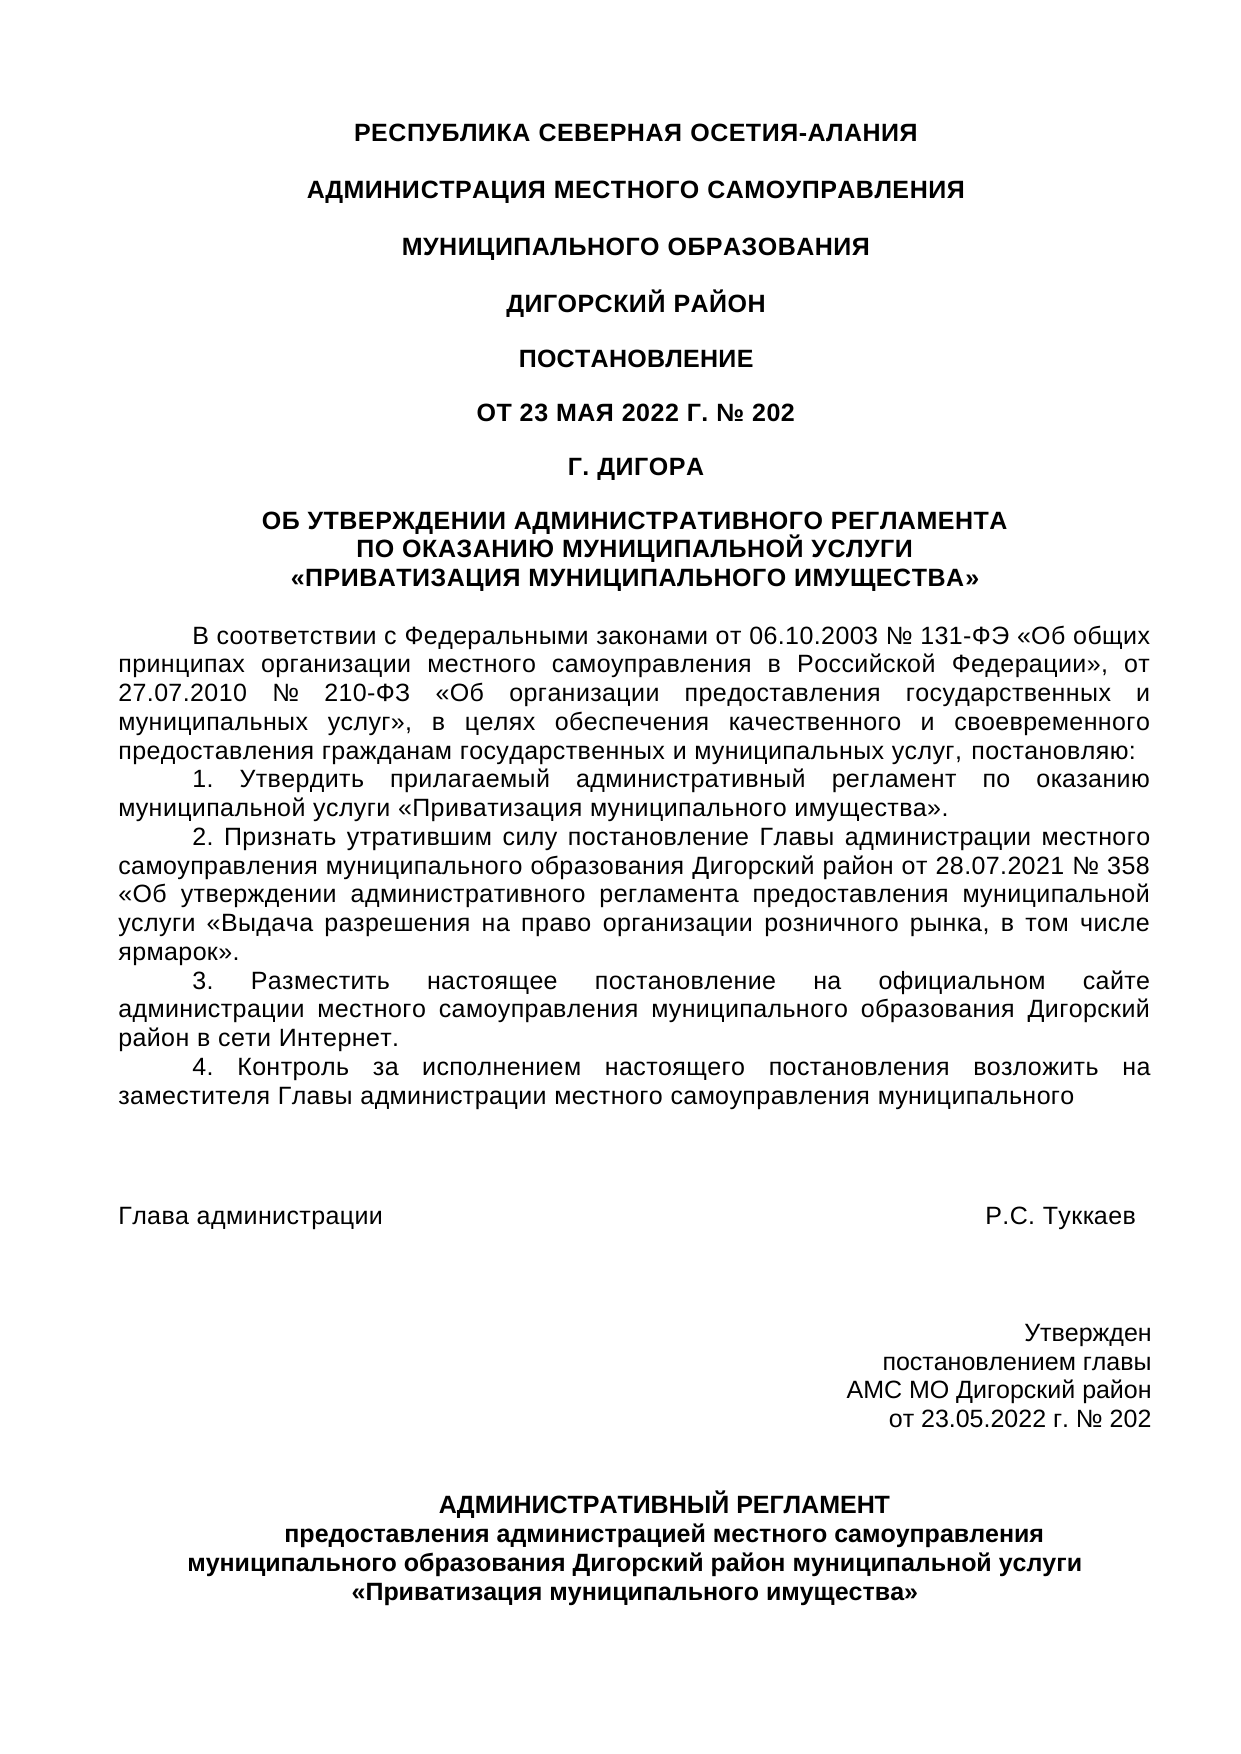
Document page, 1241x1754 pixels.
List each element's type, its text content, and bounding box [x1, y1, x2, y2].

text АМС МО Дигорский район [118, 1375, 1152, 1404]
text АДМИНИСТРАТИВНЫЙ РЕГЛАМЕНТ [118, 1490, 1152, 1519]
text Утвержден [118, 1318, 1152, 1346]
text 2. Признать утратившим силу постановление Главы администрации местного самоуправления муниципального образования Дигорский район от 28.07.2021 № 358 «Об утверждении административного регламента предоставления муниципальной услуги «Выдача разрешения на право организации розничного рынка, в том числе ярмарок». [118, 822, 1152, 966]
text ПО ОКАЗАНИЮ МУНИЦИПАЛЬНОЙ УСЛУГИ [118, 534, 1152, 563]
text РЕСПУБЛИКА СЕВЕРНАЯ ОСЕТИЯ-АЛАНИЯ [120, 118, 1152, 147]
text ОБ УТВЕРЖДЕНИИ АДМИНИСТРАТИВНОГО РЕГЛАМЕНТА [118, 506, 1152, 534]
text ПОСТАНОВЛЕНИЕ [120, 346, 1152, 372]
text от 23.05.2022 г. № 202 [118, 1404, 1152, 1433]
text Г. ДИГОРА [120, 452, 1152, 481]
text 3. Разместить настоящее постановление на официальном сайте администрации местного самоуправления муниципального образования Дигорский район в сети Интернет. [118, 966, 1152, 1052]
text АДМИНИСТРАЦИЯ МЕСТНОГО САМОУПРАВЛЕНИЯ [120, 175, 1152, 204]
text В соответствии с Федеральными законами от 06.10.2003 № 131-ФЭ «Об общих принципах организации местного самоуправления в Российской Федерации», от 27.07.2010 № 210-ФЗ «Об организации предоставления государственных и муниципальных услуг», в целях обеспечения качественного и своевременного предоставления гражданам государственных и муниципальных услуг, постановляю: [118, 621, 1152, 764]
text ОТ 23 МАЯ 2022 Г. № 202 [120, 398, 1152, 427]
title предоставления администрацией местного самоуправления муниципального образования Дигорский район муниципальной услуги «Приватизация муниципального имущества» [118, 1519, 1152, 1605]
text постановлением главы [118, 1346, 1152, 1375]
text МУНИЦИПАЛЬНОГО ОБРАЗОВАНИЯ [120, 232, 1152, 261]
text 4. Контроль за исполнением настоящего постановления возложить на заместителя Главы администрации местного самоуправления муниципального [118, 1052, 1152, 1109]
text Глава администрации Р.С. Туккаев [118, 1205, 1149, 1229]
text 1. Утвердить прилагаемый административный регламент по оказанию муниципальной услуги «Приватизация муниципального имущества». [118, 764, 1152, 822]
text «ПРИВАТИЗАЦИЯ МУНИЦИПАЛЬНОГО ИМУЩЕСТВА» [118, 563, 1152, 592]
text ДИГОРСКИЙ РАЙОН [120, 289, 1152, 318]
